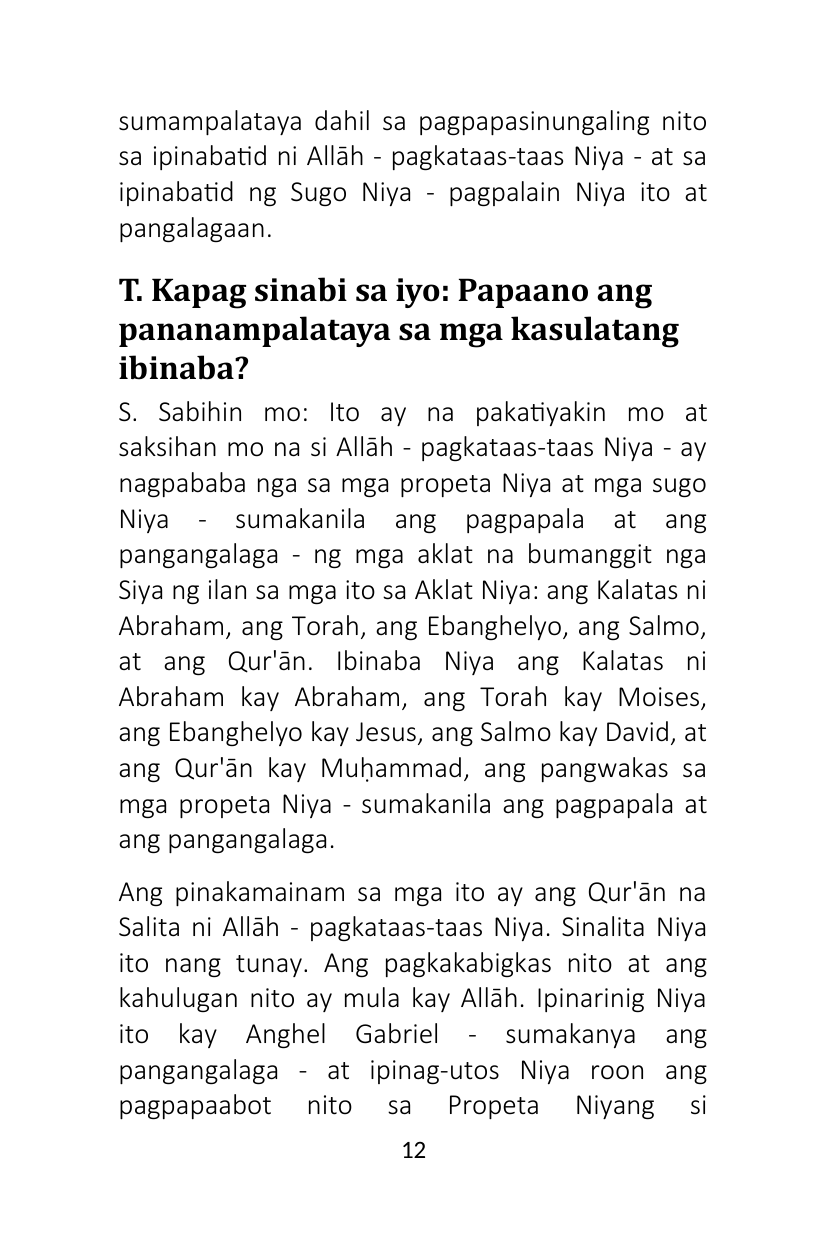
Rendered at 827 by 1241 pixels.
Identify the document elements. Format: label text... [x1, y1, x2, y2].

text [118, 873, 709, 1122]
text S. Sabihin mo: Ito ay na pakatiyakin mo at saksihan mo na si Allāh - pagkataas-taas Niya - ay nagpababa nga sa mga propeta Niya at mga sugo Niya - sumakanila ang pagpapala at ang pangangalaga - ng mga aklat na bumanggit nga Siya ng ilan sa mga ito sa Aklat Niya: ang Kalatas ni Abraham, ang Torah, ang Ebanghelyo, ang Salmo, at ang Qur'ān. Ibinaba Niya ang Kalatas ni Abraham kay Abraham, ang Torah kay Moises, ang Ebanghelyo kay Jesus, ang Salmo kay David, at ang Qur'ān kay Muḥammad, ang pangwakas sa mga propeta Niya - sumakanila ang pagpapala at ang pangangalaga. [118, 393, 709, 856]
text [118, 102, 709, 244]
subtitle T. Kapag sinabi sa iyo: Papaano ang pananampalataya sa mga kasulatang ibinaba? [118, 269, 709, 387]
